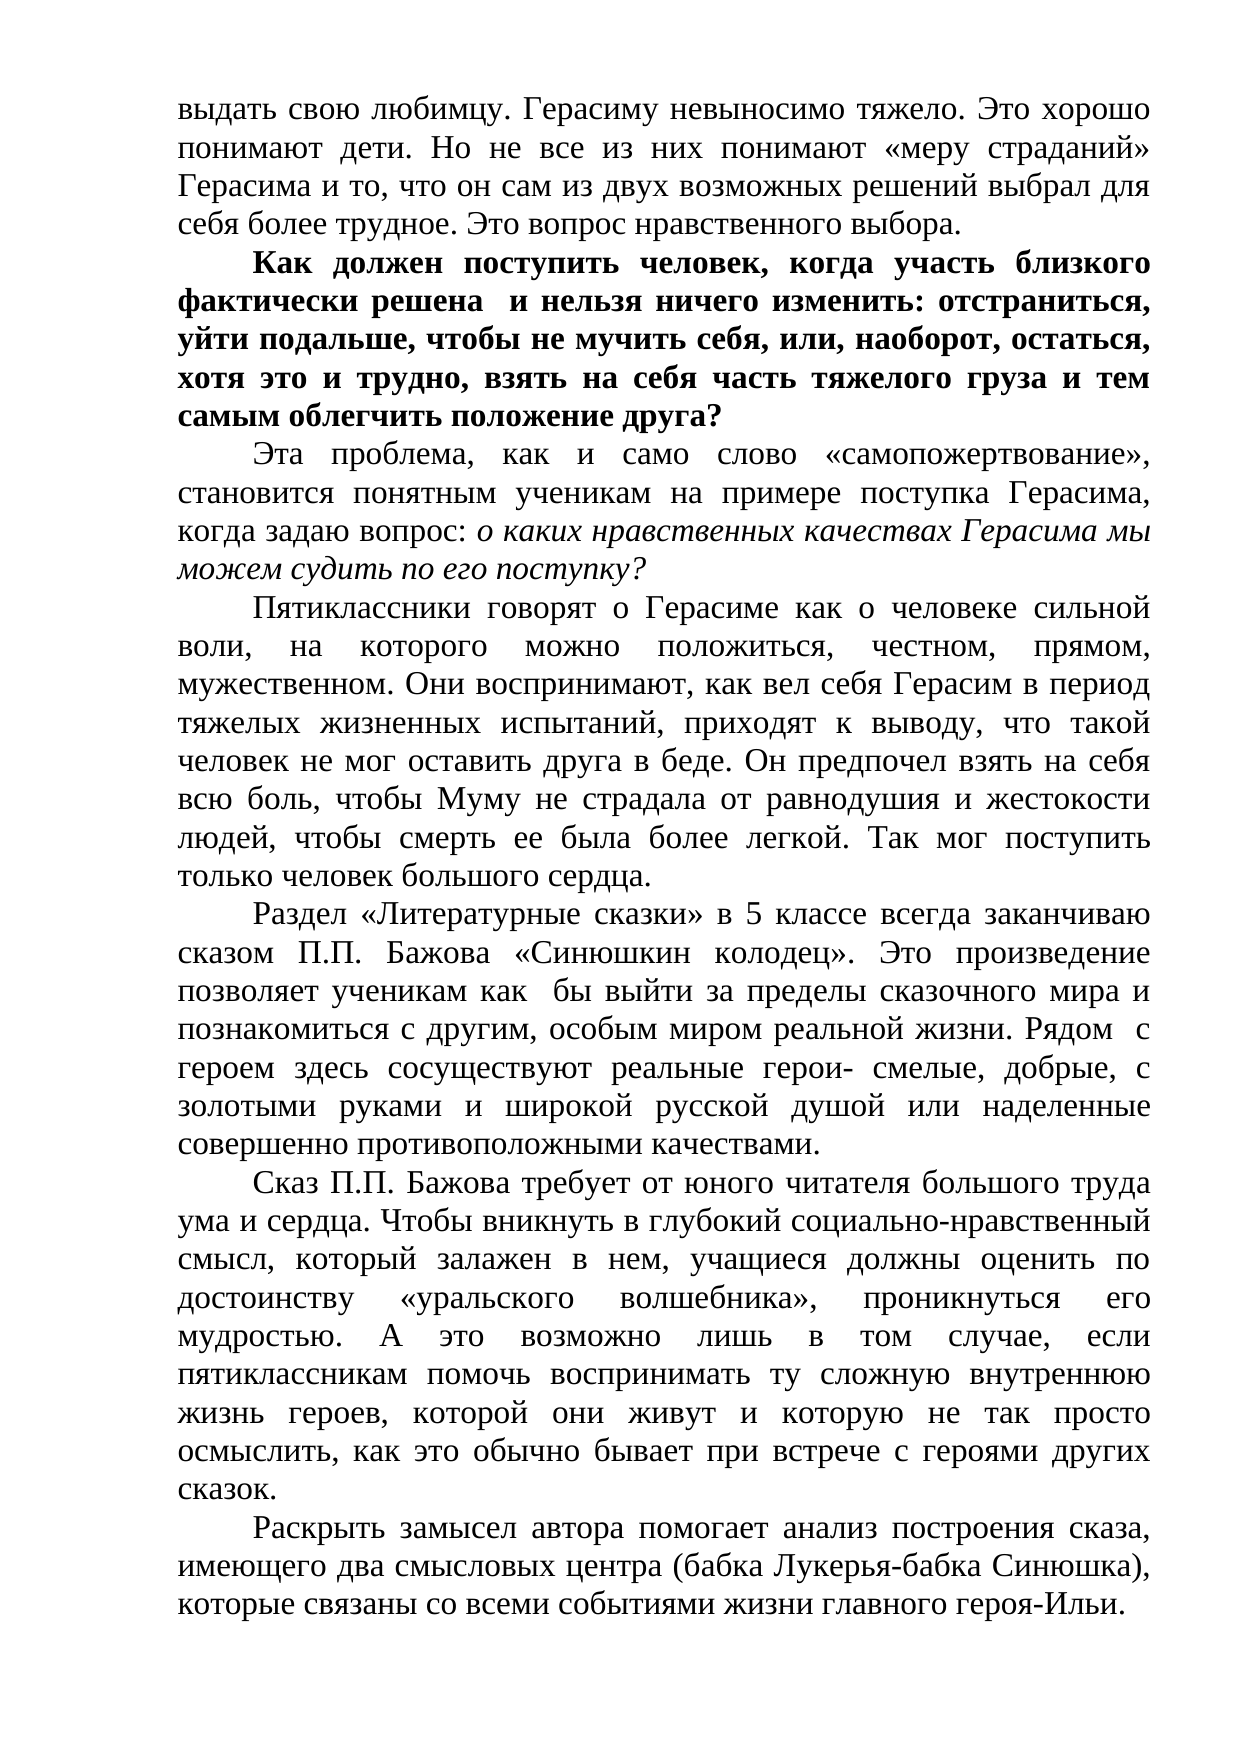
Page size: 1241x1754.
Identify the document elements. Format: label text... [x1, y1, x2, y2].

list Раздел «Литературные сказки» в 5 классе всегда заканчиваю сказом П.П. Бажова «Синюшкин колодец». Это произведение позволяет ученикам как бы выйти за пределы сказочного мира и познакомиться с другим, особым миром реальной жизни. Рядом с героем здесь сосуществуют реальные герои- смелые, добрые, с золотыми руками и широкой русской душой или наделенные совершенно противоположными качествами. [177, 894, 1152, 1162]
list Как должен поступить человек, когда участь близкого фактически решена и нельзя ничего изменить: отстраниться, уйти подальше, чтобы не мучить себя, или, наоборот, остаться, хотя это и трудно, взять на себя часть тяжелого груза и тем самым облегчить положение друга? [177, 242, 1152, 434]
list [177, 89, 1152, 242]
list Раскрыть замысел автора помогает анализ построения сказа, имеющего два смысловых центра (бабка Лукерья-бабка Синюшка), которые связаны со всеми событиями жизни главного героя-Ильи. [177, 1507, 1152, 1622]
list Эта проблема, как и само слово «самопожертвование», становится понятным ученикам на примере поступка Герасима, когда задаю вопрос: о каких нравственных качествах Герасима мы можем судить по его поступку? [177, 434, 1152, 587]
list Сказ П.П. Бажова требует от юного читателя большого труда ума и сердца. Чтобы вникнуть в глубокий социально-нравственный смысл, который залажен в нем, учащиеся должны оценить по достоинству «уральского волшебника», проникнуться его мудростью. А это возможно лишь в том случае, если пятиклассникам помочь воспринимать ту сложную внутреннюю жизнь героев, которой они живут и которую не так просто осмыслить, как это обычно бывает при встрече с героями других сказок. [177, 1162, 1152, 1507]
list Пятиклассники говорят о Герасиме как о человеке сильной воли, на которого можно положиться, честном, прямом, мужественном. Они воспринимают, как вел себя Герасим в период тяжелых жизненных испытаний, приходят к выводу, что такой человек не мог оставить друга в беде. Он предпочел взять на себя всю боль, чтобы Муму не страдала от равнодушия и жестокости людей, чтобы смерть ее была более легкой. Так мог поступить только человек большого сердца. [177, 587, 1152, 894]
